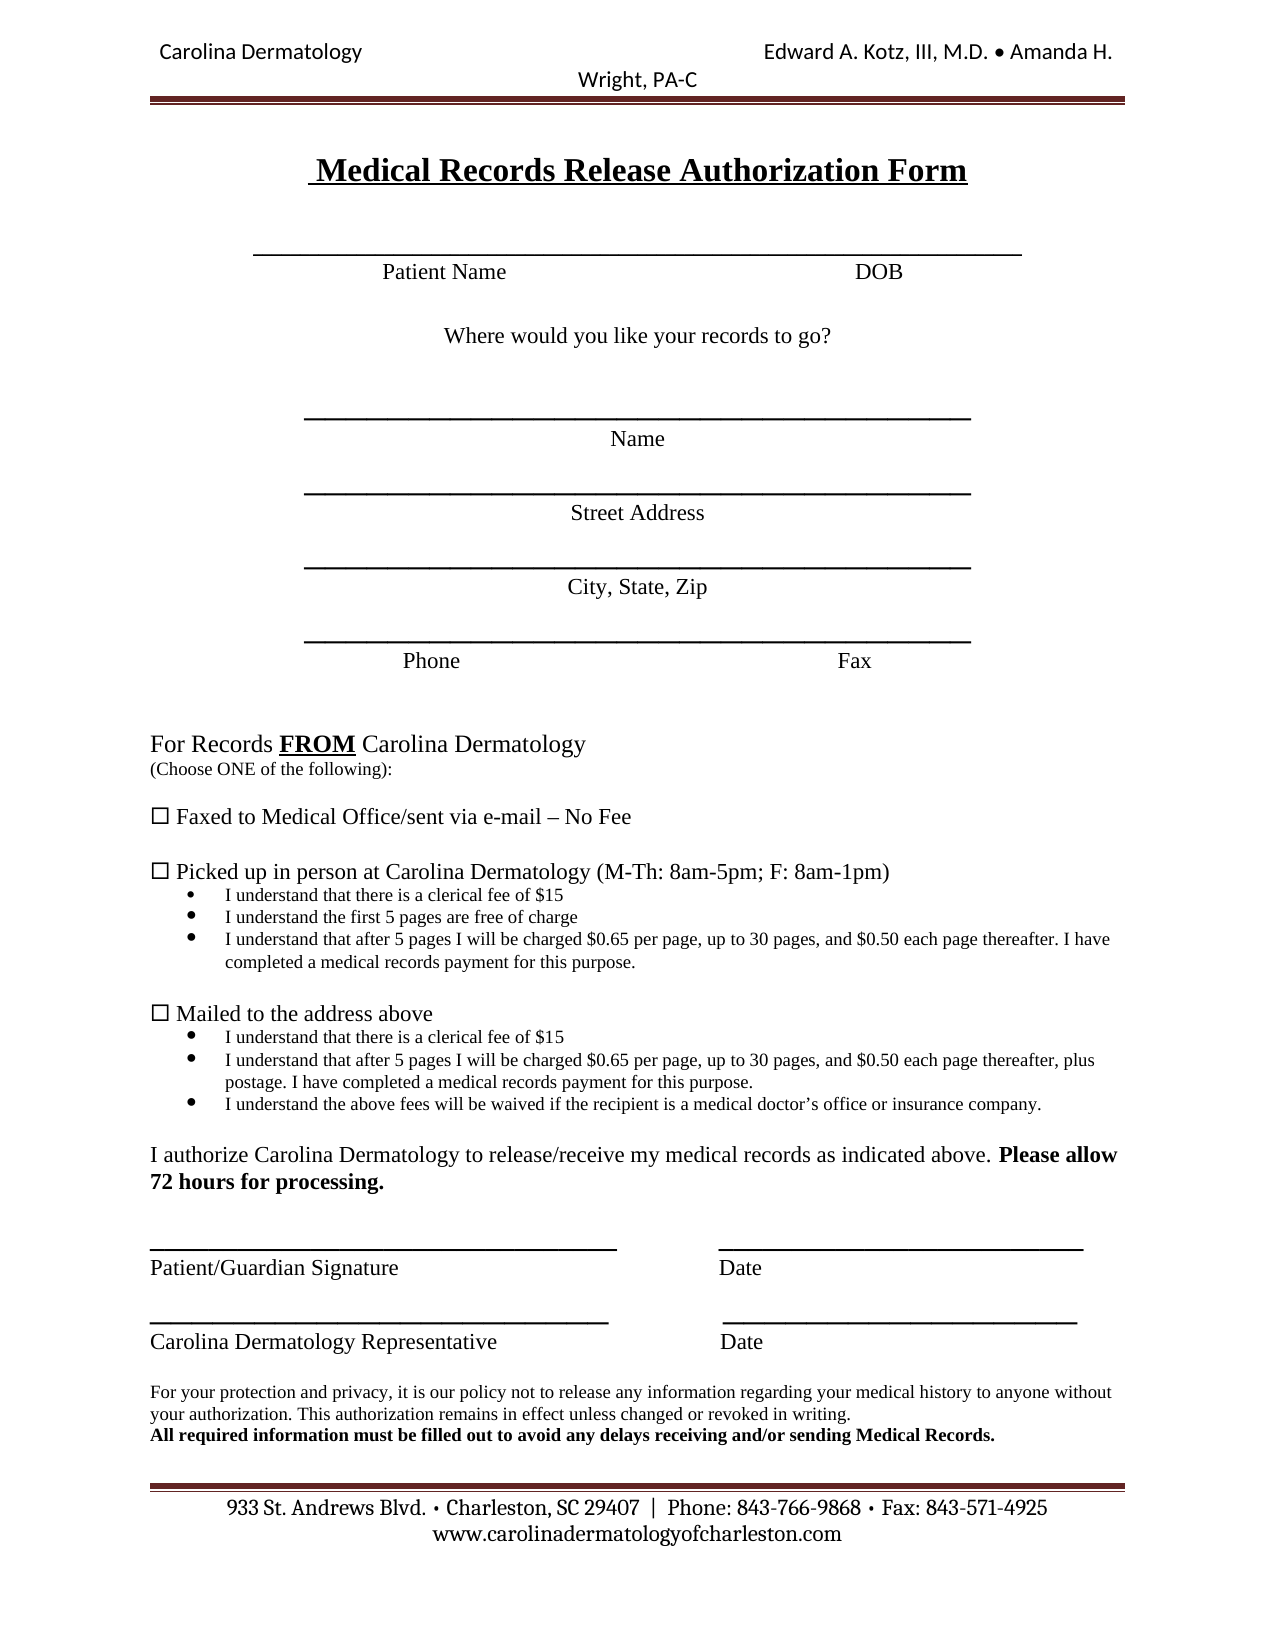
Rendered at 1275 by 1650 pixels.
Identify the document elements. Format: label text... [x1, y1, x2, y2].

list I understand the above fees will be waived if the recipient is a medical doctor’s office or insurance company. [187, 1093, 1125, 1115]
list I understand that after 5 pages I will be charged $0.65 per page, up to 30 pages, and $0.50 each page thereafter. I have completed a medical records payment for this purpose. [187, 928, 1125, 1000]
text For Records FROM Carolina Dermatology [150, 729, 1125, 758]
text Name [150, 425, 1125, 451]
text Phone Fax [150, 648, 1125, 674]
text ________________________________ [150, 451, 1125, 499]
text ________________________________ _________________________ [150, 1221, 1125, 1254]
text ______________________ _________________ Carolina Dermatology Representative Date For your protection and privacy, it is our policy not to release any information regarding your medical history to anyone without your authorization. This authorization remains in effect unless changed or revoked in writing. All required information must be filled out to avoid any delays receiving and/or sending Medical Records. [150, 1281, 1125, 1446]
text City, State, Zip [150, 573, 1125, 600]
list I understand that there is a clerical fee of $15 [187, 1026, 1125, 1049]
text Where would you like your records to go? [150, 322, 1125, 377]
text ________________________________ [150, 377, 1125, 425]
text Patient Name DOB [150, 258, 1125, 284]
text Mailed to the address above [150, 1000, 1125, 1026]
text Picked up in person at Carolina Dermatology (M-Th: 8am-5pm; F: 8am-1pm) [150, 858, 1125, 884]
text I authorize Carolina Dermatology to release/receive my medical records as indicated above. Please allow 72 hours for processing. [150, 1142, 1125, 1194]
text Street Address [150, 499, 1125, 525]
text ________________________________ [150, 600, 1125, 648]
text Faxed to Medical Office/sent via e-mail – No Fee [150, 803, 1125, 858]
list I understand that there is a clerical fee of $15 [187, 884, 1125, 906]
text (Choose ONE of the following): [150, 758, 1125, 779]
list I understand the first 5 pages are free of charge [187, 906, 1125, 928]
text Patient/Guardian Signature Date [150, 1254, 1125, 1281]
text ________________________________ [150, 525, 1125, 573]
text Medical Records Release Authorization Form [150, 150, 1125, 188]
list I understand that after 5 pages I will be charged $0.65 per page, up to 30 pages, and $0.50 each page thereafter, plus postage. I have completed a medical records payment for this purpose. [187, 1049, 1125, 1093]
text __________________________________________________________________________________ [150, 236, 1125, 258]
